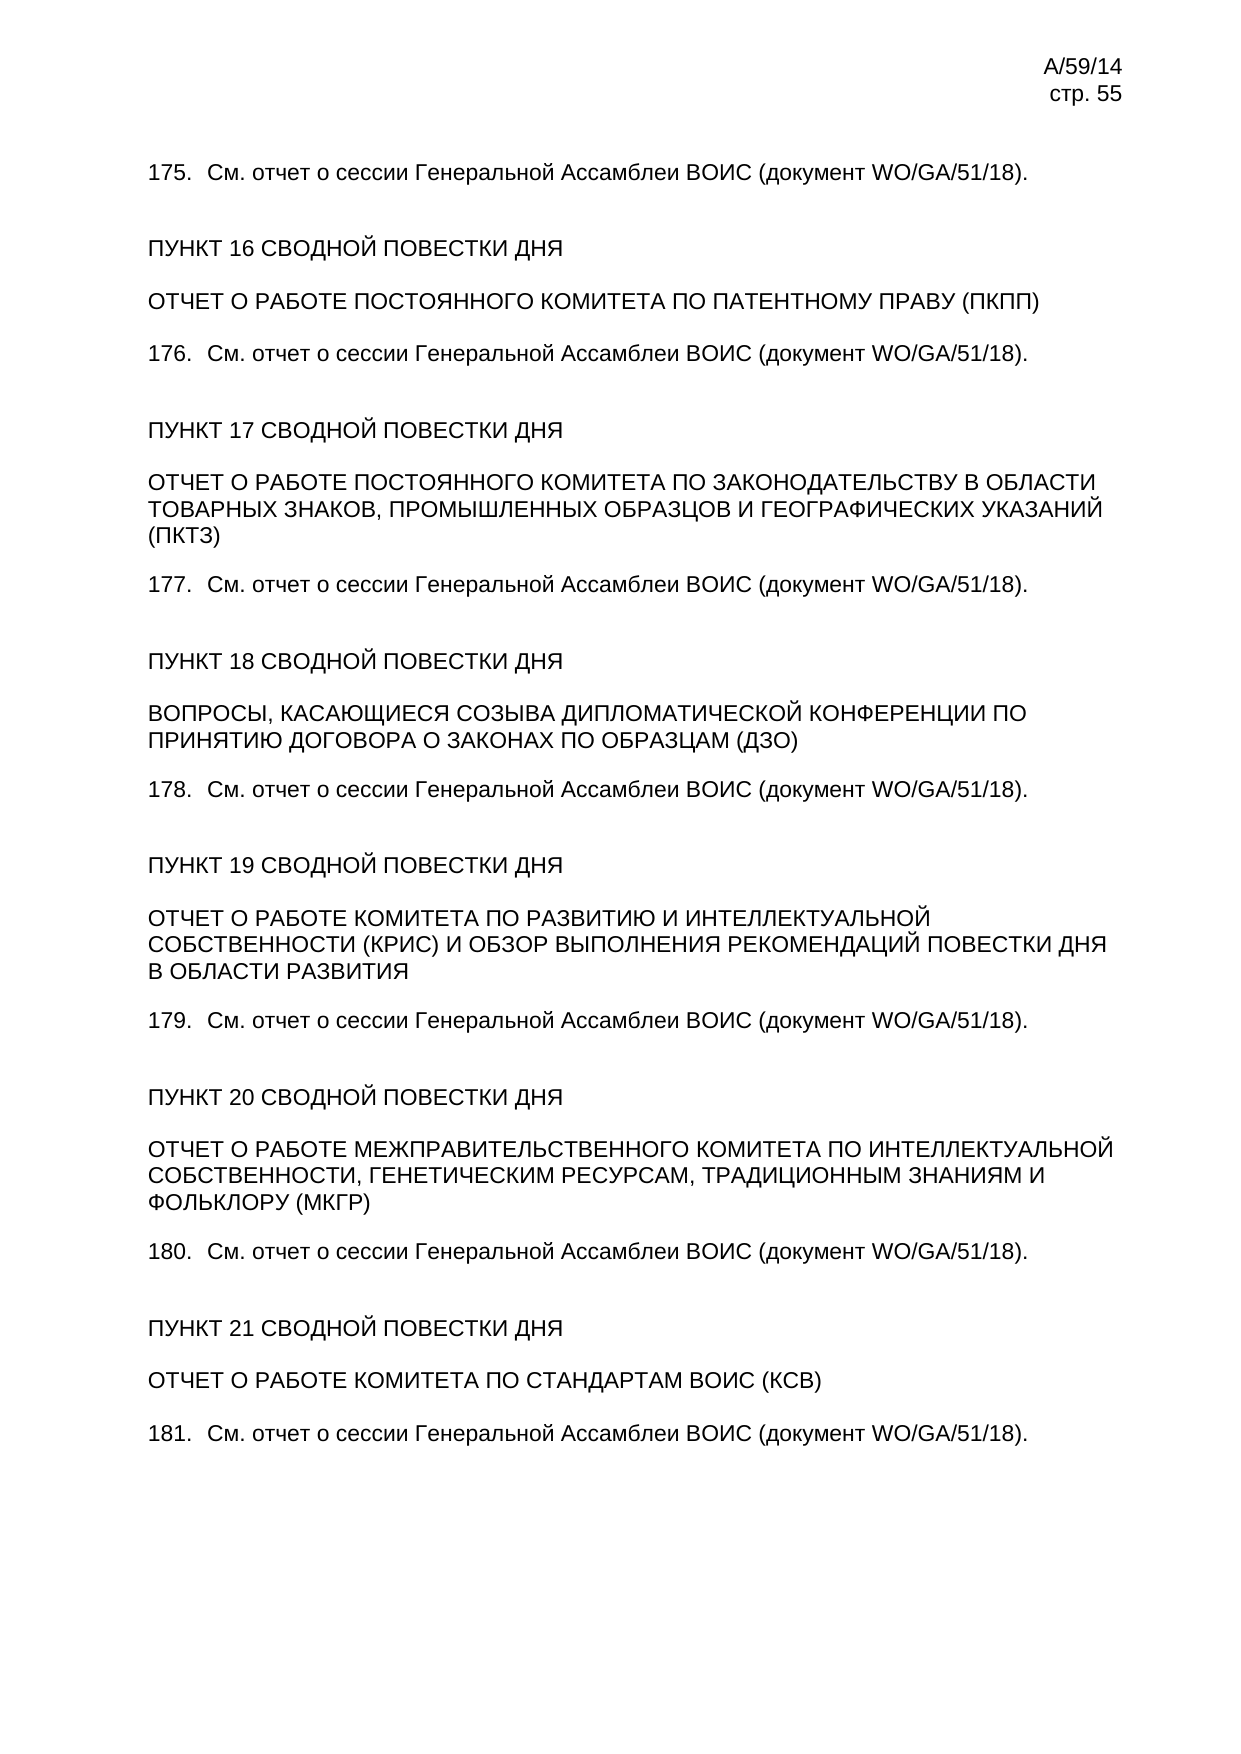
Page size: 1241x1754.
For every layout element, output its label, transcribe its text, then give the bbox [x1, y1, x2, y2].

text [148, 1420, 1122, 1446]
text ВОПРОСЫ, КАСАЮЩИЕСЯ СОЗЫВА ДИПЛОМАТИЧЕСКОЙ КОНФЕРЕНЦИИ ПО ПРИНЯТИЮ ДОГОВОРА О ЗАКОНАХ ПО ОБРАЗЦАМ (ДЗО) [148, 700, 1122, 753]
text ОТЧЕТ О РАБОТЕ КОМИТЕТА ПО РАЗВИТИЮ И ИНТЕЛЛЕКТУАЛЬНОЙ СОБСТВЕННОСТИ (КРИС) И ОБЗОР ВЫПОЛНЕНИЯ РЕКОМЕНДАЦИЙ ПОВЕСТКИ ДНЯ В ОБЛАСТИ РАЗВИТИЯ [148, 905, 1122, 984]
text См. отчет о сессии Генеральной Ассамблеи ВОИС (документ WO/GA/51/18). [148, 776, 1122, 802]
text См. отчет о сессии Генеральной Ассамблеи ВОИС (документ WO/GA/51/18). [148, 571, 1122, 598]
text См. отчет о сессии Генеральной Ассамблеи ВОИС (документ WO/GA/51/18). [148, 158, 1122, 185]
subtitle пункт 21 СВОДНОЙ ПОВЕСТКИ ДНЯ отчет о работе комитета по стандартам воис (ксв) [148, 1314, 1122, 1393]
text ОТЧЕТ О РАБОТЕ ПОСТОЯННОГО КОМИТЕТА ПО ЗАКОНОДАТЕЛЬСТВУ В ОБЛАСТИ ТОВАРНЫХ ЗНАКОВ, ПРОМЫШЛЕННЫХ ОБРАЗЦОВ И ГЕОГРАФИЧЕСКИХ УКАЗАНИЙ (ПКТЗ) [148, 469, 1122, 548]
subtitle ПУНКТ 19 СВОДНОЙ ПОВЕСТКИ ДНЯ [148, 852, 1122, 879]
text ОТЧЕТ О РАБОТЕ МЕЖПРАВИТЕЛЬСТВЕННОГО КОМИТЕТА ПО ИНТЕЛЛЕКТУАЛЬНОЙ СОБСТВЕННОСТИ, ГЕНЕТИЧЕСКИМ РЕСУРСАМ, ТРАДИЦИОННЫМ ЗНАНИЯМ И ФОЛЬКЛОРУ (МКГР) [148, 1136, 1122, 1215]
subtitle пункт 17 сводной повестки дня [148, 417, 1122, 443]
text См. отчет о сессии Генеральной Ассамблеи ВОИС (документ WO/GA/51/18). [148, 340, 1122, 367]
subtitle пункт 20 СВОДНОЙ ПОВЕСТКИ ДНЯ [148, 1083, 1122, 1110]
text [148, 1238, 1122, 1264]
text См. отчет о сессии Генеральной Ассамблеи ВОИС (документ WO/GA/51/18). [148, 1007, 1122, 1033]
subtitle ПУНКТ 18 СВОДНОЙ ПОВЕСТКИ ДНЯ [148, 648, 1122, 674]
subtitle пункт 16 сводной повестки дня Отчет о работе Постоянного комитета по патентному праву (ПКПП) [148, 235, 1122, 314]
